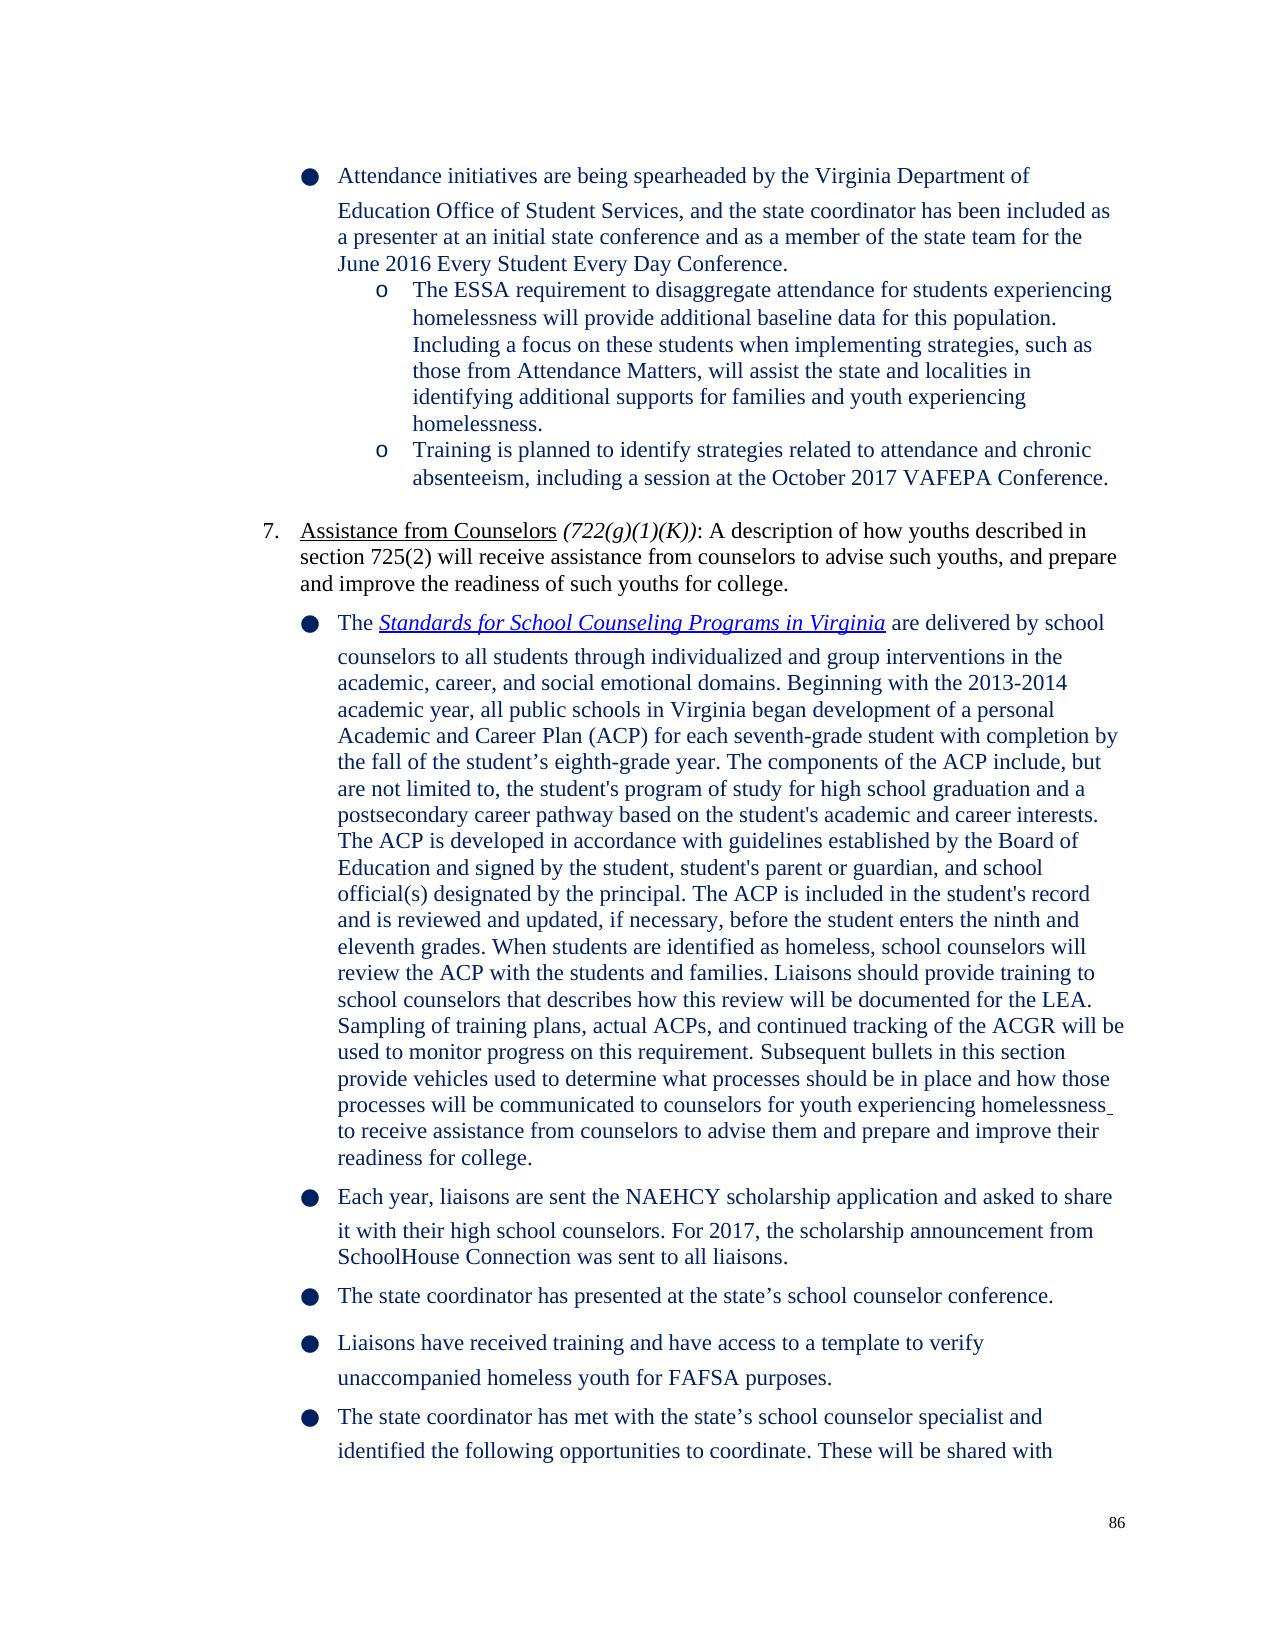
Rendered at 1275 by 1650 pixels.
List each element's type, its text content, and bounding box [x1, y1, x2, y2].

list The ESSA requirement to disaggregate attendance for students experiencing homelessness will provide additional baseline data for this population. Including a focus on these students when implementing strategies, such as those from Attendance Matters, will assist the state and localities in identifying additional supports for families and youth experiencing homelessness. [375, 276, 1125, 436]
list The state coordinator has presented at the state’s school counselor conference. [300, 1270, 1125, 1317]
list Each year, liaisons are sent the NAEHCY scholarship application and asked to share it with their high school counselors. For 2017, the scholarship announcement from SchoolHouse Connection was sent to all liaisons. [300, 1170, 1125, 1270]
list Liaisons have received training and have access to a template to verify unaccompanied homeless youth for FAFSA purposes. [300, 1317, 1125, 1390]
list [300, 1390, 1125, 1463]
list The Standards for School Counseling Programs in Virginia are delivered by school counselors to all students through individualized and group interventions in the academic, career, and social emotional domains. Beginning with the 2013-2014 academic year, all public schools in Virginia began development of a personal Academic and Career Plan (ACP) for each seventh-grade student with completion by the fall of the student’s eighth-grade year. The components of the ACP include, but are not limited to, the student's program of study for high school graduation and a postsecondary career pathway based on the student's academic and career interests. The ACP is developed in accordance with guidelines established by the Board of Education and signed by the student, student's parent or guardian, and school official(s) designated by the principal. The ACP is included in the student's record and is reviewed and updated, if necessary, before the student enters the ninth and eleventh grades. When students are identified as homeless, school counselors will review the ACP with the students and families. Liaisons should provide training to school counselors that describes how this review will be documented for the LEA. Sampling of training plans, actual ACPs, and continued tracking of the ACGR will be used to monitor progress on this requirement. Subsequent bullets in this section provide vehicles used to determine what processes should be in place and how those processes will be communicated to counselors for youth experiencing homelessness to receive assistance from counselors to advise them and prepare and improve their readiness for college. [300, 596, 1125, 1170]
list Attendance initiatives are being spearheaded by the Virginia Department of Education Office of Student Services, and the state coordinator has been included as a presenter at an initial state conference and as a member of the state team for the June 2016 Every Student Every Day Conference. [300, 150, 1125, 276]
list Training is planned to identify strategies related to attendance and chronic absenteeism, including a session at the October 2017 VAFEPA Conference. [375, 436, 1125, 491]
list Assistance from Counselors (722(g)(1)(K)): A description of how youths described in section 725(2) will receive assistance from counselors to advise such youths, and prepare and improve the readiness of such youths for college. [262, 517, 1125, 596]
